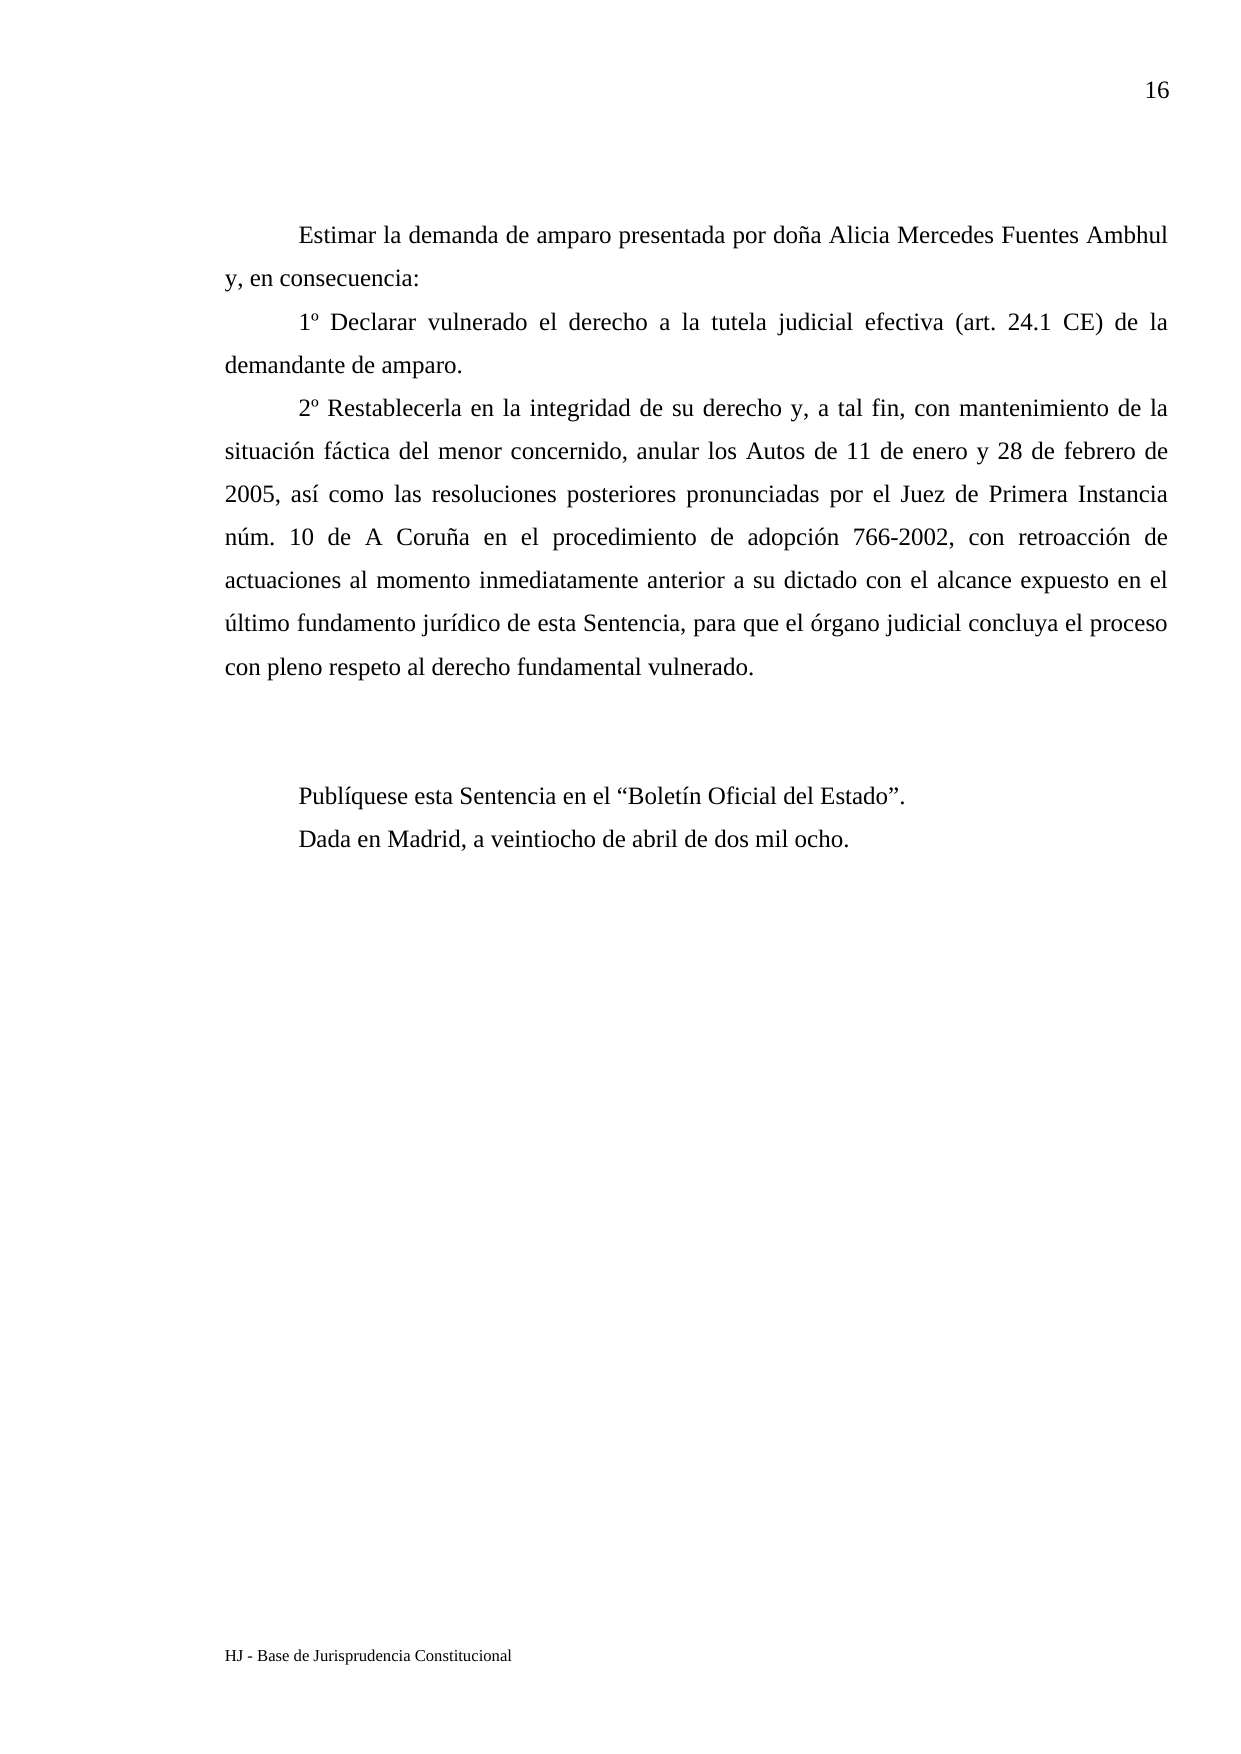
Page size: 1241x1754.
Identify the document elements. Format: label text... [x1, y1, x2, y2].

text 2º Restablecerla en la integridad de su derecho y, a tal fin, con mantenimiento de la situación fáctica del menor concernido, anular los Autos de 11 de enero y 28 de febrero de 2005, así como las resoluciones posteriores pronunciadas por el Juez de Primera Instancia núm. 10 de A Coruña en el procedimiento de adopción 766-2002, con retroacción de actuaciones al momento inmediatamente anterior a su dictado con el alcance expuesto en el último fundamento jurídico de esta Sentencia, para que el órgano judicial concluya el proceso con pleno respeto al derecho fundamental vulnerado. [224, 393, 1169, 680]
text Estimar la demanda de amparo presentada por doña Alicia Mercedes Fuentes Ambhul y, en consecuencia: [224, 220, 1169, 292]
text 1º Declarar vulnerado el derecho a la tutela judicial efectiva (art. 24.1 CE) de la demandante de amparo. [224, 307, 1169, 378]
text Publíquese esta Sentencia en el “Boletín Oficial del Estado”. [224, 781, 1169, 810]
text Dada en Madrid, a veintiocho de abril de dos mil ocho. [224, 824, 1169, 853]
